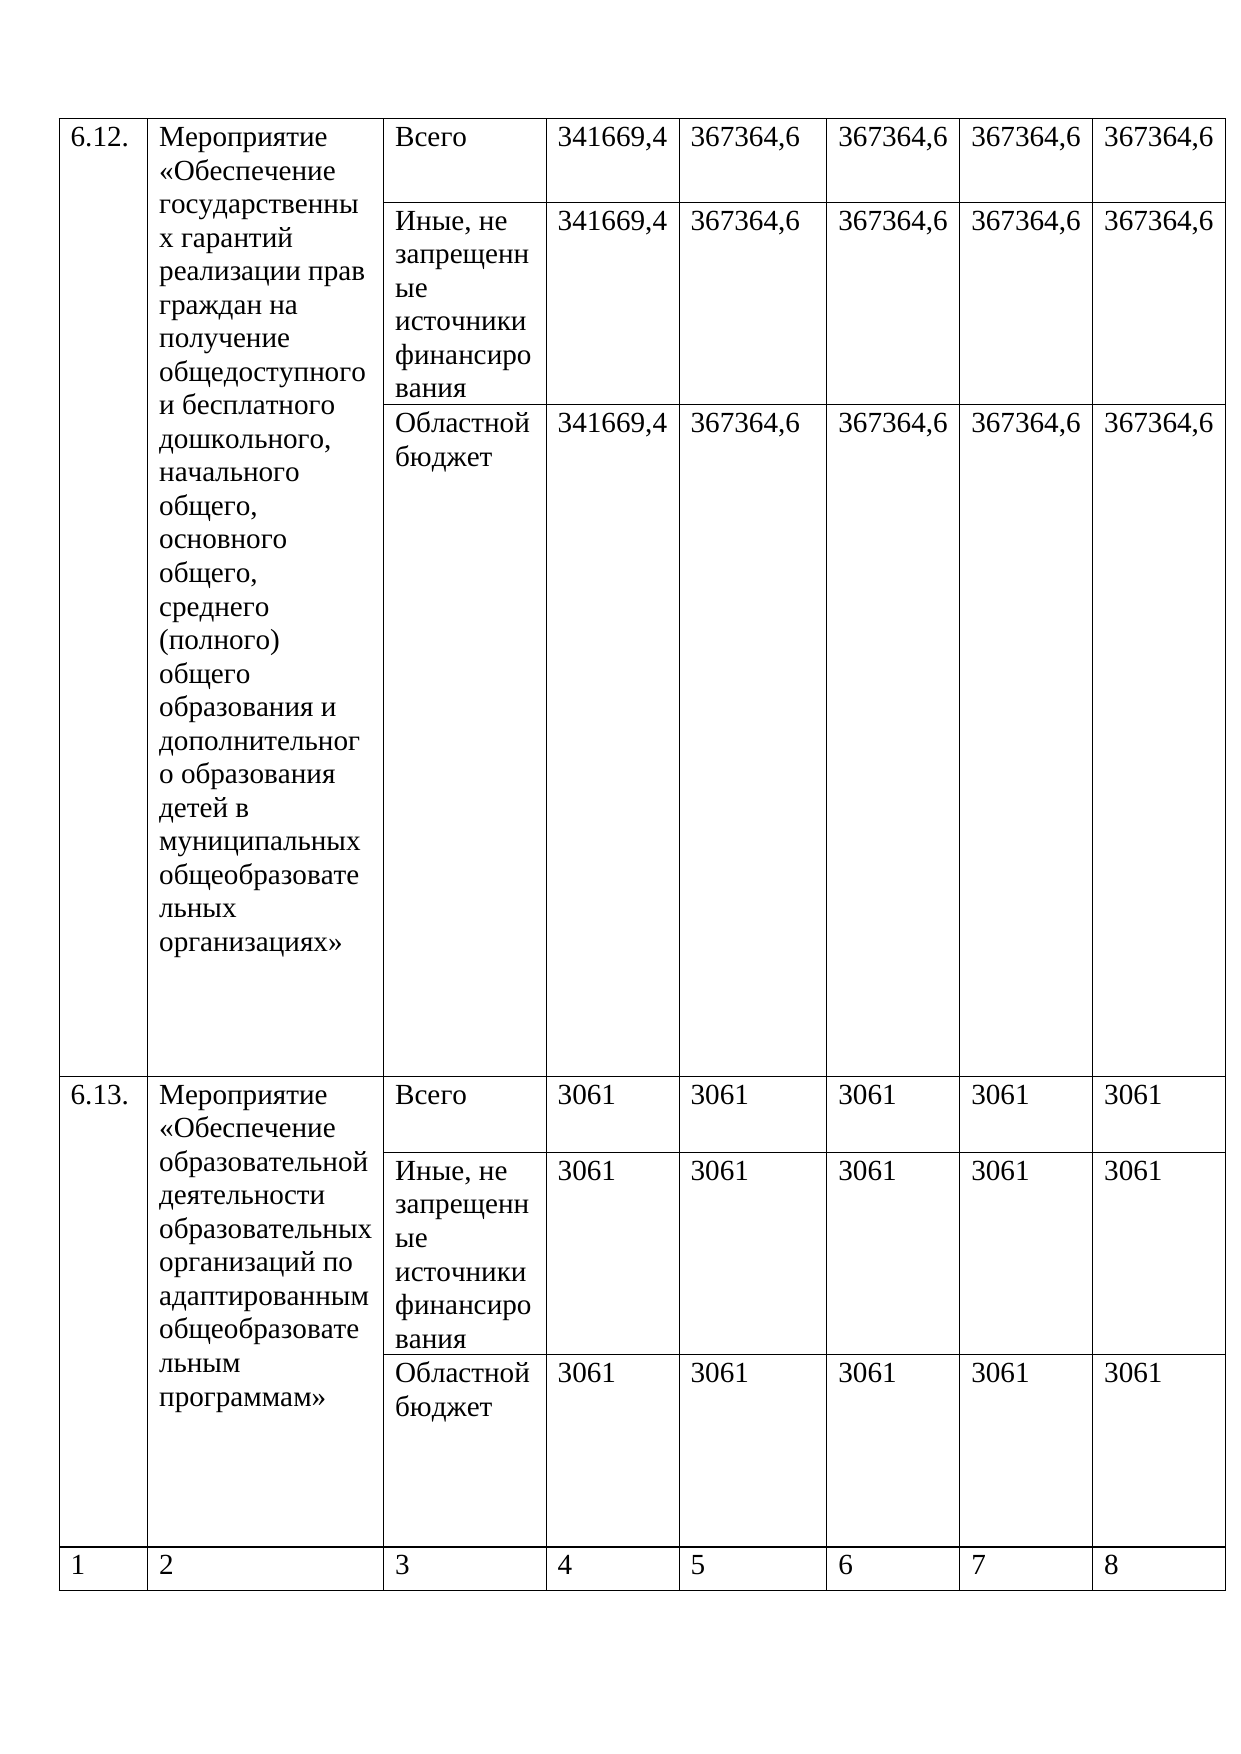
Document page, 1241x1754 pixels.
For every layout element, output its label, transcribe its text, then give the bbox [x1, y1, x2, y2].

table_cell 3061 [827, 1153, 959, 1354]
table_cell 3061 [1093, 1355, 1225, 1546]
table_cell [384, 203, 546, 404]
table_cell 3061 [680, 1355, 826, 1546]
table_cell 3061 [1093, 1153, 1225, 1354]
table_cell 367364,6 [827, 405, 959, 1076]
table_cell Областной бюджет [384, 405, 546, 1076]
table_cell 367364,6 [960, 405, 1092, 1076]
table_cell 3061 [680, 1153, 826, 1354]
table_cell 3061 [547, 1355, 679, 1546]
table_cell 3 [384, 1548, 546, 1589]
table_cell 367364,6 [680, 203, 826, 404]
table_cell Мероприятие «Обеспечение государственных гарантий реализации прав граждан на получение общедоступного и бесплатного дошкольного, начального общего, основного общего, среднего (полного) общего образования и дополнительного образования детей в муниципальных общеобразовательных организациях» [148, 119, 383, 1076]
table_cell 3061 [680, 1077, 826, 1152]
table_cell 3061 [547, 1077, 679, 1152]
table_cell 367364,6 [960, 203, 1092, 404]
table_cell 3061 [960, 1153, 1092, 1354]
table_cell 3061 [1093, 1077, 1225, 1152]
table_cell 6 [827, 1548, 959, 1589]
table_cell 367364,6 [680, 405, 826, 1076]
table_cell 367364,6 [960, 119, 1092, 202]
table_cell 341669,4 [547, 405, 679, 1076]
table_cell 3061 [547, 1153, 679, 1354]
table_cell 6.13. [60, 1077, 147, 1546]
table_cell 367364,6 [827, 203, 959, 404]
table_cell 367364,6 [827, 119, 959, 202]
table_cell 3061 [827, 1077, 959, 1152]
table_cell Областной бюджет [384, 1355, 546, 1546]
table_cell Всего [384, 1077, 546, 1152]
table_cell 2 [148, 1548, 383, 1589]
table_cell 341669,4 [547, 119, 679, 202]
table_cell 3061 [960, 1355, 1092, 1546]
table_cell 3061 [960, 1077, 1092, 1152]
table_cell 367364,6 [680, 119, 826, 202]
table_cell Всего [384, 119, 546, 202]
table_cell 1 [60, 1548, 147, 1589]
table_cell 3061 [827, 1355, 959, 1546]
table_cell 341669,4 [547, 203, 679, 404]
table_cell 367364,6 [1093, 405, 1225, 1076]
table_cell 367364,6 [1093, 119, 1225, 202]
table_cell 6.12. [60, 119, 147, 1076]
table_cell 4 [547, 1548, 679, 1589]
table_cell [384, 1153, 546, 1354]
table_cell 367364,6 [1093, 203, 1225, 404]
table_cell 8 [1093, 1548, 1225, 1589]
table_cell 7 [960, 1548, 1092, 1589]
table_cell Мероприятие «Обеспечение образовательной деятельности образовательных организаций по адаптированным общеобразовательным программам» [148, 1077, 383, 1546]
table_cell 5 [680, 1548, 826, 1589]
